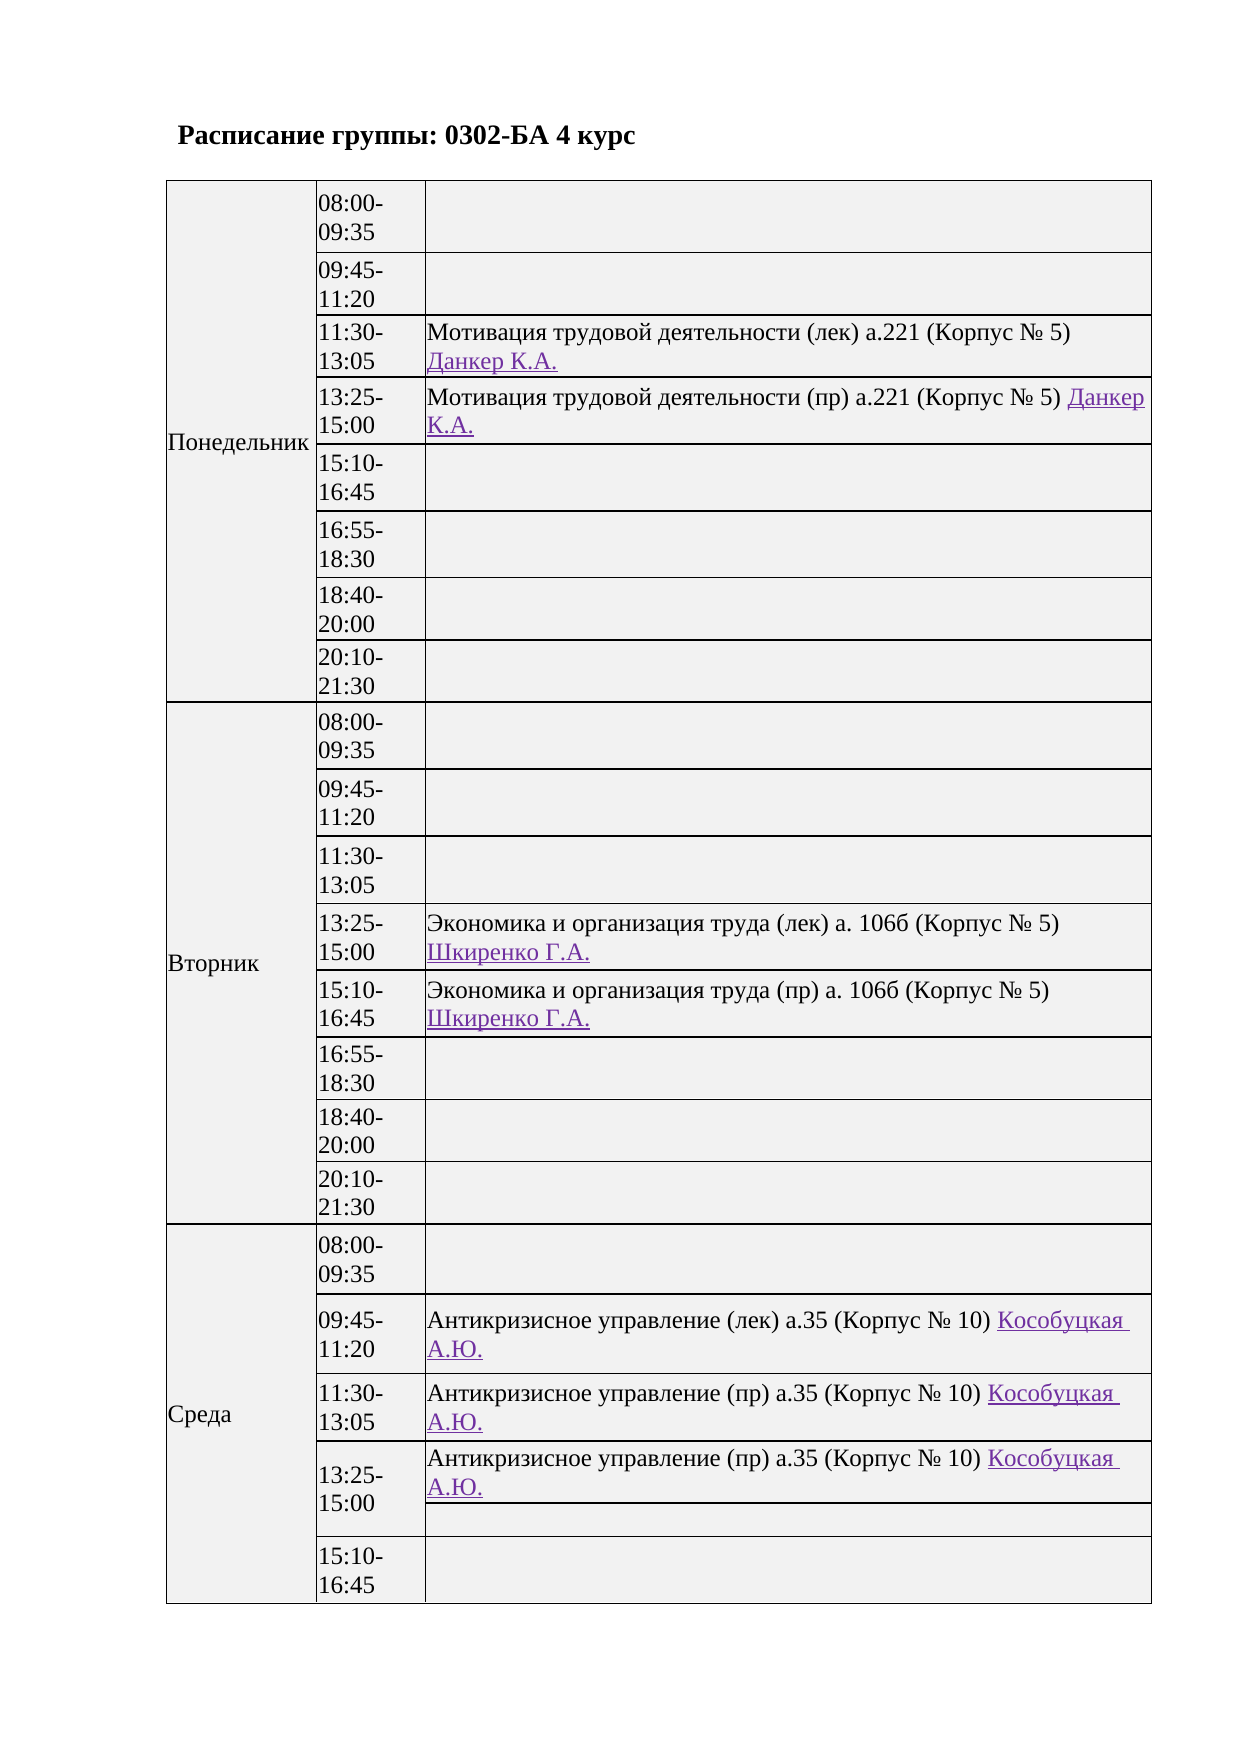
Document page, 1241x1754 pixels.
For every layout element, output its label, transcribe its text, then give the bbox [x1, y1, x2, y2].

table_cell 15:10-16:45 [317, 1537, 425, 1602]
table_cell 09:45-11:20 [317, 1295, 425, 1373]
table_cell Среда [167, 1225, 316, 1602]
table_cell 20:10-21:30 [317, 641, 425, 701]
table_cell 18:40-20:00 [317, 1100, 425, 1161]
table_header 08:00-09:35 [317, 181, 425, 252]
table_cell [426, 1225, 1151, 1293]
table_cell [426, 445, 1151, 510]
table_cell [426, 1504, 1151, 1536]
table_cell 15:10-16:45 [317, 971, 425, 1036]
table_cell Экономика и организация труда (лек) а. 106б (Корпус № 5) Шкиренко Г.А. [426, 904, 1151, 969]
table_cell ᅠ [426, 1100, 1151, 1161]
table_cell [426, 1537, 1151, 1602]
table_cell [426, 703, 1151, 768]
table_cell 11:30-13:05 [317, 316, 425, 376]
table_cell [426, 770, 1151, 835]
table_cell Мотивация трудовой деятельности (пр) а.221 (Корпус № 5) Данкер К.А. [426, 378, 1151, 443]
table_cell [426, 837, 1151, 902]
table_cell 11:30-13:05 [317, 1374, 425, 1440]
table_cell 18:40-20:00 [317, 578, 425, 639]
table_cell 13:25-15:00 [317, 1442, 425, 1536]
table_cell 16:55-18:30 [317, 512, 425, 577]
table_cell ᅠ [426, 1162, 1151, 1223]
table_cell Антикризисное управление (пр) а.35 (Корпус № 10) Кособуцкая А.Ю. [426, 1442, 1151, 1502]
table_cell Мотивация трудовой деятельности (лек) а.221 (Корпус № 5) Данкер К.А. [426, 316, 1151, 376]
table_header [426, 181, 1151, 252]
table_cell 15:10-16:45 [317, 445, 425, 510]
table_cell 20:10-21:30 [317, 1162, 425, 1223]
table_cell 11:30-13:05 [317, 837, 425, 902]
table_cell [426, 253, 1151, 314]
table_cell 08:00-09:35 [317, 1225, 425, 1293]
table_cell ᅠ [426, 641, 1151, 701]
table_cell ᅠ [426, 1038, 1151, 1098]
table_cell 13:25-15:00 [317, 378, 425, 443]
table_cell Экономика и организация труда (пр) а. 106б (Корпус № 5) Шкиренко Г.А. [426, 971, 1151, 1036]
table_cell 09:45-11:20 [317, 253, 425, 314]
table_cell Антикризисное управление (лек) а.35 (Корпус № 10) Кособуцкая А.Ю. [426, 1295, 1151, 1373]
table_cell ᅠ [426, 578, 1151, 639]
text Расписание группы: 0302-БА 4 курс [177, 118, 1152, 151]
table_cell [426, 512, 1151, 577]
table_cell Вторник [167, 703, 316, 1223]
table_cell 16:55-18:30 [317, 1038, 425, 1098]
table_header Понедельник [167, 181, 316, 701]
table_cell 13:25-15:00 [317, 904, 425, 969]
table_cell 08:00-09:35 [317, 703, 425, 768]
table_cell Антикризисное управление (пр) а.35 (Корпус № 10) Кособуцкая А.Ю. [426, 1374, 1151, 1440]
table_cell 09:45-11:20 [317, 770, 425, 835]
